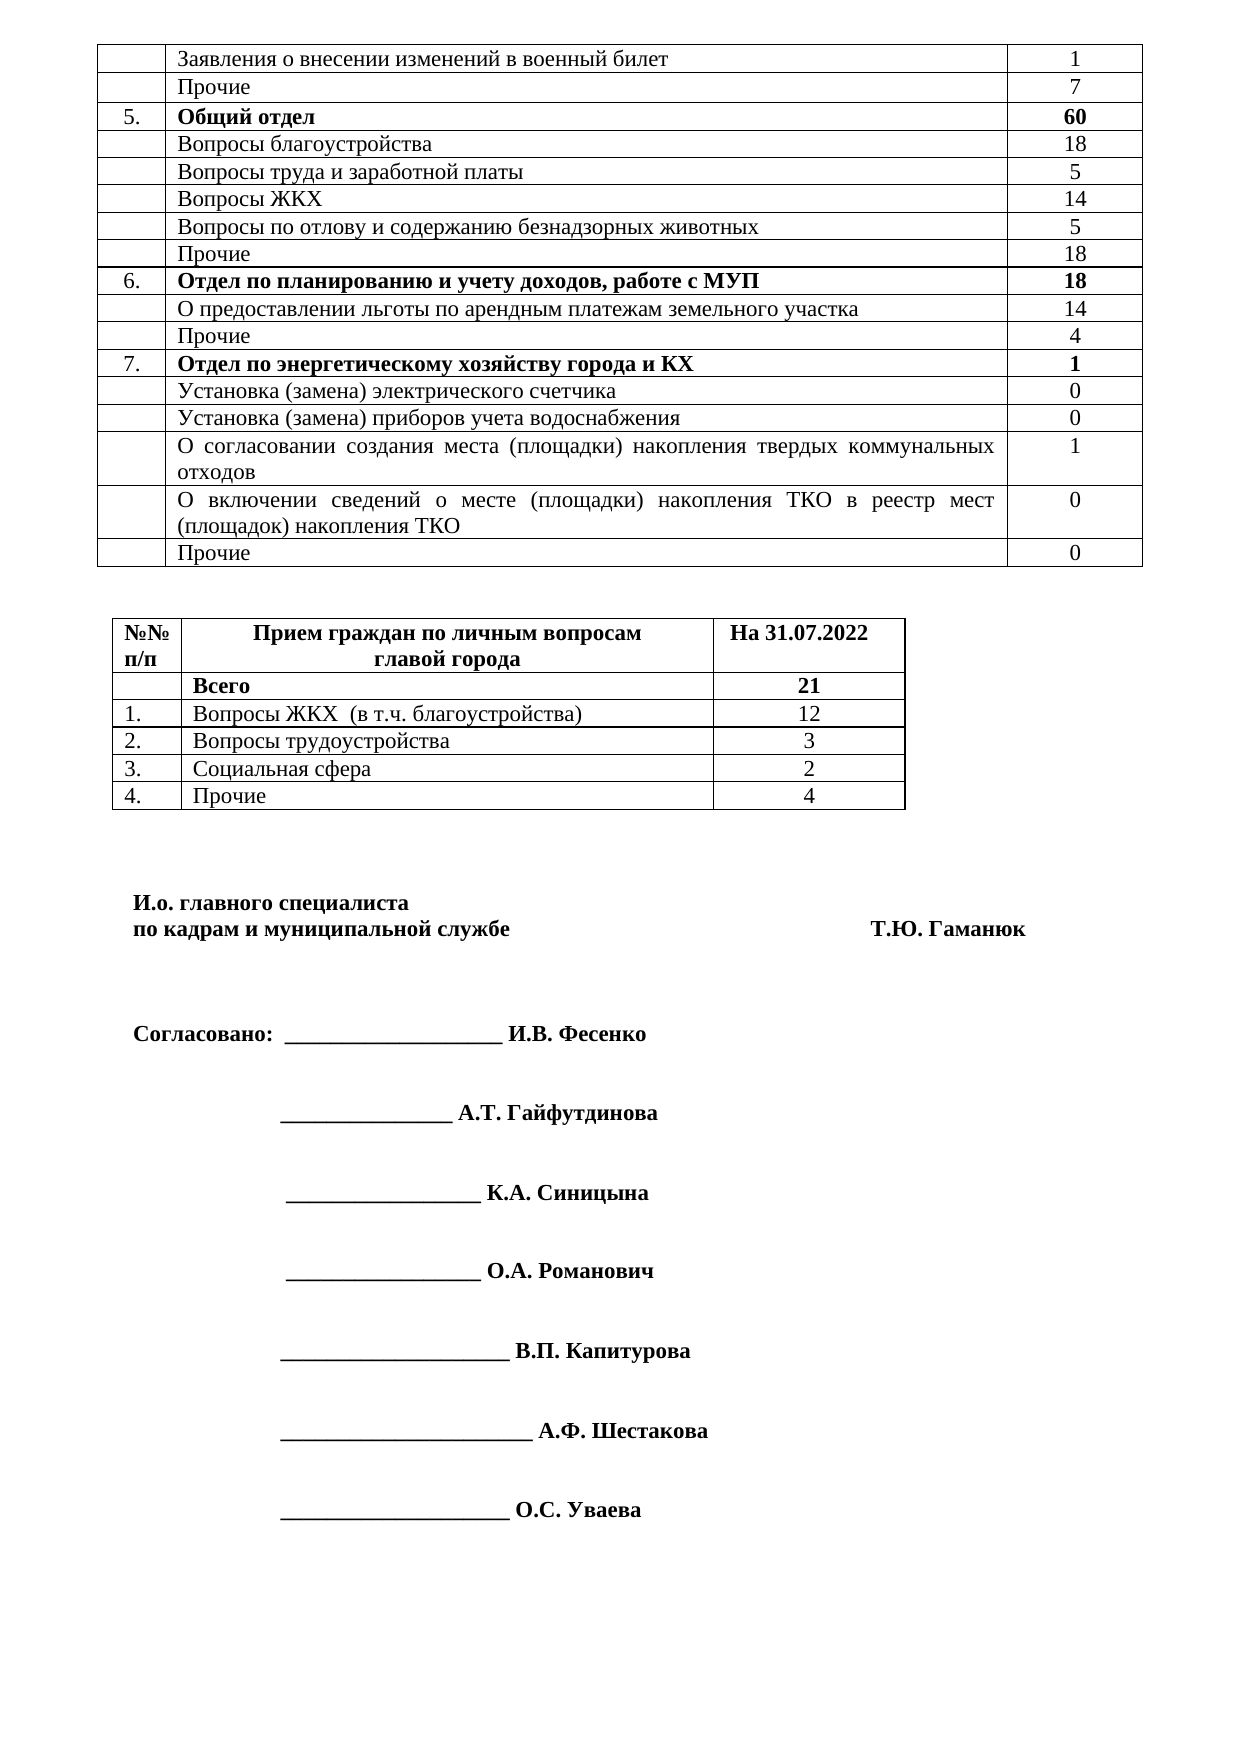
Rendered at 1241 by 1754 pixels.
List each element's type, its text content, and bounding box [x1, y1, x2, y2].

table_cell Прочие [166, 73, 1007, 102]
table_cell 5. [98, 103, 165, 129]
table_cell 6. [98, 268, 165, 294]
table_cell Общий отдел [166, 103, 1007, 129]
table_cell [98, 405, 165, 431]
table_cell Прочие [166, 322, 1007, 349]
table_cell 3 [714, 728, 904, 754]
text ____________________ О.С. Уваева [207, 1496, 1181, 1523]
table_header Прием граждан по личным вопросам главой города [182, 619, 713, 672]
table_cell Вопросы благоустройства [166, 131, 1007, 157]
table_cell [98, 185, 165, 212]
table_cell 14 [1008, 185, 1142, 212]
table_cell Установка (замена) приборов учета водоснабжения [166, 405, 1007, 431]
table_cell [98, 45, 165, 72]
table_cell Всего [182, 673, 713, 699]
table_cell 7. [98, 350, 165, 376]
table_cell 0 [1008, 486, 1142, 538]
table_cell Вопросы ЖКХ (в т.ч. благоустройства) [182, 700, 713, 726]
table_cell Вопросы труда и заработной платы [166, 158, 1007, 184]
text _________________ К.А. Синицына [59, 1178, 1181, 1205]
table_cell Заявления о внесении изменений в военный билет [166, 45, 1007, 72]
table_cell 3. [113, 755, 181, 781]
text _________________ О.А. Романович [206, 1258, 1181, 1284]
table_cell 14 [1008, 295, 1142, 321]
table_cell [98, 213, 165, 239]
table_cell 1 [1008, 432, 1142, 484]
table_cell [98, 539, 165, 566]
table_cell Отдел по энергетическому хозяйству города и КХ [166, 350, 1007, 376]
table_cell Прочие [182, 782, 713, 808]
text ______________________ А.Ф. Шестакова [206, 1417, 1181, 1444]
table_cell 1 [1008, 45, 1142, 72]
table_cell Вопросы трудоустройства [182, 728, 713, 754]
table_cell 18 [1008, 268, 1142, 294]
text ____________________ В.П. Капитурова [206, 1337, 1181, 1363]
table_cell [98, 240, 165, 266]
table_cell Вопросы ЖКХ [166, 185, 1007, 212]
table_header №№ п/п [113, 619, 181, 672]
table_cell 5 [1008, 158, 1142, 184]
table_cell 2 [714, 755, 904, 781]
table_cell О согласовании создания места (площадки) накопления твердых коммунальных отходов [166, 432, 1007, 484]
table_cell [98, 486, 165, 538]
table_cell Отдел по планированию и учету доходов, работе с МУП [166, 268, 1007, 294]
text И.о. главного специалиста [59, 889, 1181, 915]
text по кадрам и муниципальной службе Т.Ю. Гаманюк [59, 915, 1181, 941]
table_cell 1. [113, 700, 181, 726]
table_cell Прочие [166, 539, 1007, 566]
table_cell [98, 158, 165, 184]
table_cell 1 [1008, 350, 1142, 376]
table_cell 0 [1008, 539, 1142, 566]
table_cell Вопросы по отлову и содержанию безнадзорных животных [166, 213, 1007, 239]
text _______________ А.Т. Гайфутдинова [206, 1099, 1181, 1126]
table_cell [113, 673, 181, 699]
table_cell 7 [1008, 73, 1142, 102]
table_cell [98, 377, 165, 403]
table_cell 5 [1008, 213, 1142, 239]
table_cell 0 [1008, 405, 1142, 431]
table_cell 18 [1008, 131, 1142, 157]
table_cell 12 [714, 700, 904, 726]
table_cell 4. [113, 782, 181, 808]
table_cell Прочие [166, 240, 1007, 266]
table_cell 0 [1008, 377, 1142, 403]
table_cell 18 [1008, 240, 1142, 266]
table_cell [98, 432, 165, 484]
table_cell [98, 295, 165, 321]
text Согласовано: ___________________ И.В. Фесенко [59, 1020, 1181, 1047]
table_cell Установка (замена) электрического счетчика [166, 377, 1007, 403]
table_header На 31.07.2022 [714, 619, 904, 672]
table_cell О предоставлении льготы по арендным платежам земельного участка [166, 295, 1007, 321]
table_cell [98, 322, 165, 349]
table_cell 21 [714, 673, 904, 699]
table_cell [98, 73, 165, 102]
table_cell Социальная сфера [182, 755, 713, 781]
table_cell 60 [1008, 103, 1142, 129]
table_cell 2. [113, 728, 181, 754]
table_cell О включении сведений о месте (площадки) накопления ТКО в реестр мест (площадок) накопления ТКО [166, 486, 1007, 538]
table_cell 4 [1008, 322, 1142, 349]
table_cell [98, 131, 165, 157]
table_cell 4 [714, 782, 904, 808]
